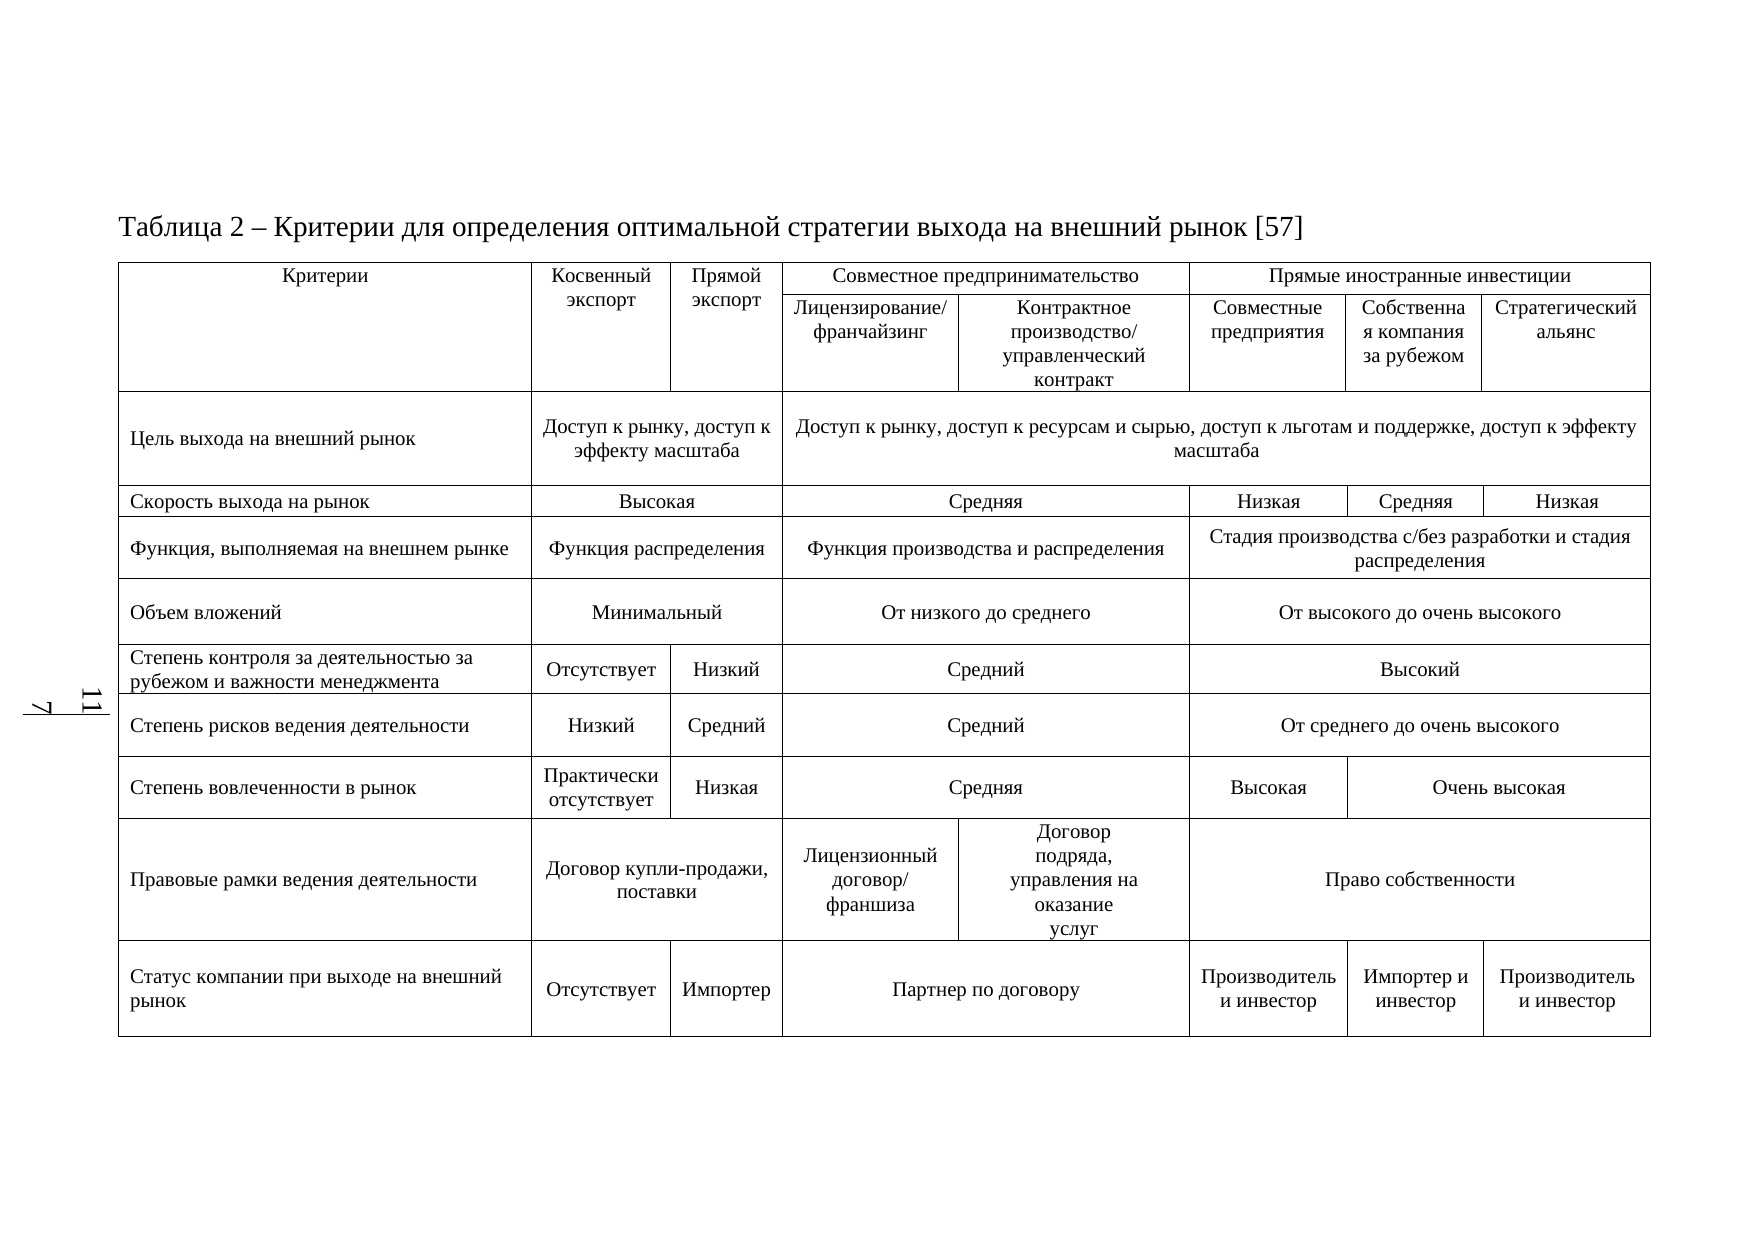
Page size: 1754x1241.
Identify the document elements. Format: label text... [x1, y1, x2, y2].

table_cell Цель выхода на внешний рынок [119, 392, 531, 484]
table_cell Стадия производства с/без разработки и стадия распределения [1190, 517, 1650, 578]
table_cell Высокий [1190, 645, 1650, 693]
table_cell Стратегический альянс [1482, 295, 1650, 391]
table_cell Средний [783, 645, 1189, 693]
table_cell Доступ к рынку, доступ к эффекту масштаба [532, 392, 782, 484]
table_cell Договор подряда, управления на оказание услуг [959, 819, 1189, 940]
table_cell Средний [783, 694, 1189, 756]
table_cell Средняя [783, 757, 1189, 818]
table_cell Функция производства и распределения [783, 517, 1189, 578]
table_cell Практически отсутствует [532, 757, 670, 818]
table_cell Партнер по договору [783, 941, 1189, 1036]
table_cell Степень рисков ведения деятельности [119, 694, 531, 756]
table_cell Отсутствует [532, 645, 670, 693]
table_cell Лицензионный договор/ франшиза [783, 819, 958, 940]
table_cell Производитель и инвестор [1484, 941, 1650, 1036]
table_cell От высокого до очень высокого [1190, 579, 1650, 644]
table_cell Низкая [1484, 486, 1650, 516]
table_cell Правовые рамки ведения деятельности [119, 819, 531, 940]
table_cell Статус компании при выходе на внешний рынок [119, 941, 531, 1036]
table_cell Низкая [671, 757, 782, 818]
table_cell Импортер [671, 941, 782, 1036]
table_cell Совместные предприятия [1190, 295, 1345, 391]
table_cell Средняя [783, 486, 1189, 516]
table_cell Собственная компания за рубежом [1346, 295, 1481, 391]
table_cell Функция распределения [532, 517, 782, 578]
table_cell Право собственности [1190, 819, 1650, 940]
table_cell Низкий [671, 645, 782, 693]
table_cell Производитель и инвестор [1190, 941, 1347, 1036]
table_cell Контрактное производство/ управленческий контракт [959, 295, 1189, 391]
table_cell Доступ к рынку, доступ к ресурсам и сырью, доступ к льготам и поддержке, доступ к эффекту масштаба [783, 392, 1650, 484]
table_cell Высокая [532, 486, 782, 516]
table_cell Лицензирование/ франчайзинг [783, 295, 958, 391]
table_cell От низкого до среднего [783, 579, 1189, 644]
table_header Совместное предпринимательство [783, 263, 1189, 293]
table_header Косвенный экспорт [532, 263, 670, 391]
table_cell Средний [671, 694, 782, 756]
table_cell Низкий [532, 694, 670, 756]
table_cell Степень вовлеченности в рынок [119, 757, 531, 818]
table_cell Высокая [1190, 757, 1347, 818]
table_header Прямые иностранные инвестиции [1190, 263, 1650, 293]
text Таблица 2 – Критерии для определения оптимальной стратегии выхода на внешний рынок [57] [118, 209, 1636, 243]
table_cell Минимальный [532, 579, 782, 644]
table_cell Средняя [1348, 486, 1483, 516]
table_cell Очень высокая [1348, 757, 1650, 818]
table_cell От среднего до очень высокого [1190, 694, 1650, 756]
table_cell Функция, выполняемая на внешнем рынке [119, 517, 531, 578]
table_cell Низкая [1190, 486, 1347, 516]
table_cell Отсутствует [532, 941, 670, 1036]
table_cell Договор купли-продажи, поставки [532, 819, 782, 940]
table_cell Объем вложений [119, 579, 531, 644]
table_header Критерии [119, 263, 531, 391]
table_header Прямой экспорт [671, 263, 782, 391]
table_cell Скорость выхода на рынок [119, 486, 531, 516]
table_cell Степень контроля за деятельностью за рубежом и важности менеджмента [119, 645, 531, 693]
table_cell Импортер и инвестор [1348, 941, 1483, 1036]
